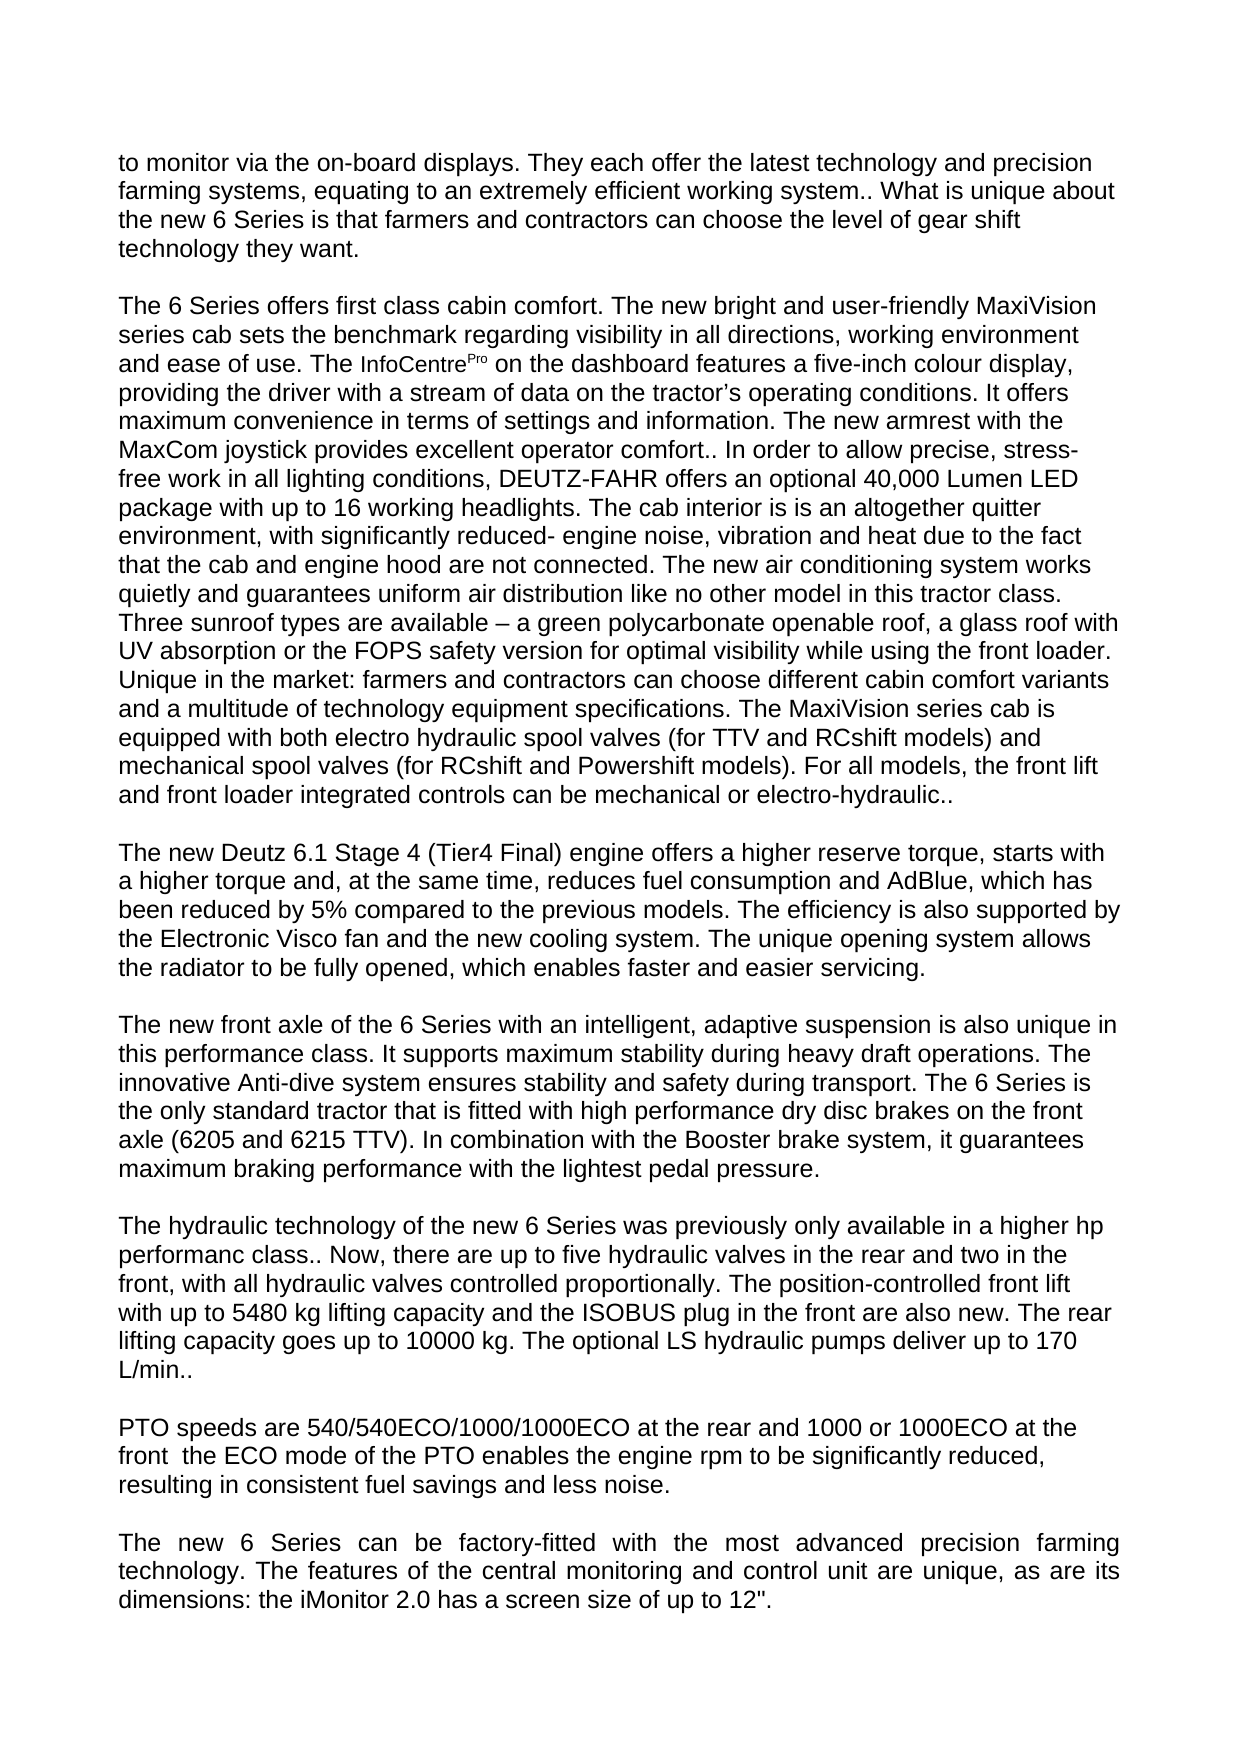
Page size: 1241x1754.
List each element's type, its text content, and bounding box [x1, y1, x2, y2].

text The new 6 Series can be factory-fitted with the most advanced precision farming technology. The features of the central monitoring and control unit are unique, as are its dimensions: the iMonitor 2.0 has a screen size of up to 12". [118, 1528, 1122, 1614]
text The new Deutz 6.1 Stage 4 (Tier4 Final) engine offers a higher reserve torque, starts with a higher torque and, at the same time, reduces fuel consumption and AdBlue, which has been reduced by 5% compared to the previous models. The efficiency is also supported by the Electronic Visco fan and the new cooling system. The unique opening system allows the radiator to be fully opened, which enables faster and easier servicing. [118, 838, 1122, 981]
text PTO speeds are 540/540ECO/1000/1000ECO at the rear and 1000 or 1000ECO at the front the ECO mode of the PTO enables the engine rpm to be significantly reduced, resulting in consistent fuel savings and less noise. [118, 1413, 1122, 1499]
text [118, 148, 1122, 263]
text The 6 Series offers first class cabin comfort. The new bright and user-friendly MaxiVision series cab sets the benchmark regarding visibility in all directions, working environment and ease of use. The InfoCentrePro on the dashboard features a five-inch colour display, providing the driver with a stream of data on the tractor’s operating conditions. It offers maximum convenience in terms of settings and information. The new armrest with the MaxCom joystick provides excellent operator comfort.. In order to allow precise, stress-free work in all lighting conditions, DEUTZ-FAHR offers an optional 40,000 Lumen LED package with up to 16 working headlights. The cab interior is is an altogether quitter environment, with significantly reduced- engine noise, vibration and heat due to the fact that the cab and engine hood are not connected. The new air conditioning system works quietly and guarantees uniform air distribution like no other model in this tractor class. Three sunroof types are available – a green polycarbonate openable roof, a glass roof with UV absorption or the FOPS safety version for optimal visibility while using the front loader. Unique in the market: farmers and contractors can choose different cabin comfort variants and a multitude of technology equipment specifications. The MaxiVision series cab is equipped with both electro hydraulic spool valves (for TTV and RCshift models) and mechanical spool valves (for RCshift and Powershift models). For all models, the front lift and front loader integrated controls can be mechanical or electro-hydraulic.. [118, 291, 1122, 809]
text The hydraulic technology of the new 6 Series was previously only available in a higher hp performanc class.. Now, there are up to five hydraulic valves in the rear and two in the front, with all hydraulic valves controlled proportionally. The position-controlled front lift with up to 5480 kg lifting capacity and the ISOBUS plug in the front are also new. The rear lifting capacity goes up to 10000 kg. The optional LS hydraulic pumps deliver up to 170 L/min.. [118, 1211, 1122, 1384]
text The new front axle of the 6 Series with an intelligent, adaptive suspension is also unique in this performance class. It supports maximum stability during heavy draft operations. The innovative Anti-dive system ensures stability and safety during transport. The 6 Series is the only standard tractor that is fitted with high performance dry disc brakes on the front axle (6205 and 6215 TTV). In combination with the Booster brake system, it guarantees maximum braking performance with the lightest pedal pressure. [118, 1010, 1122, 1183]
